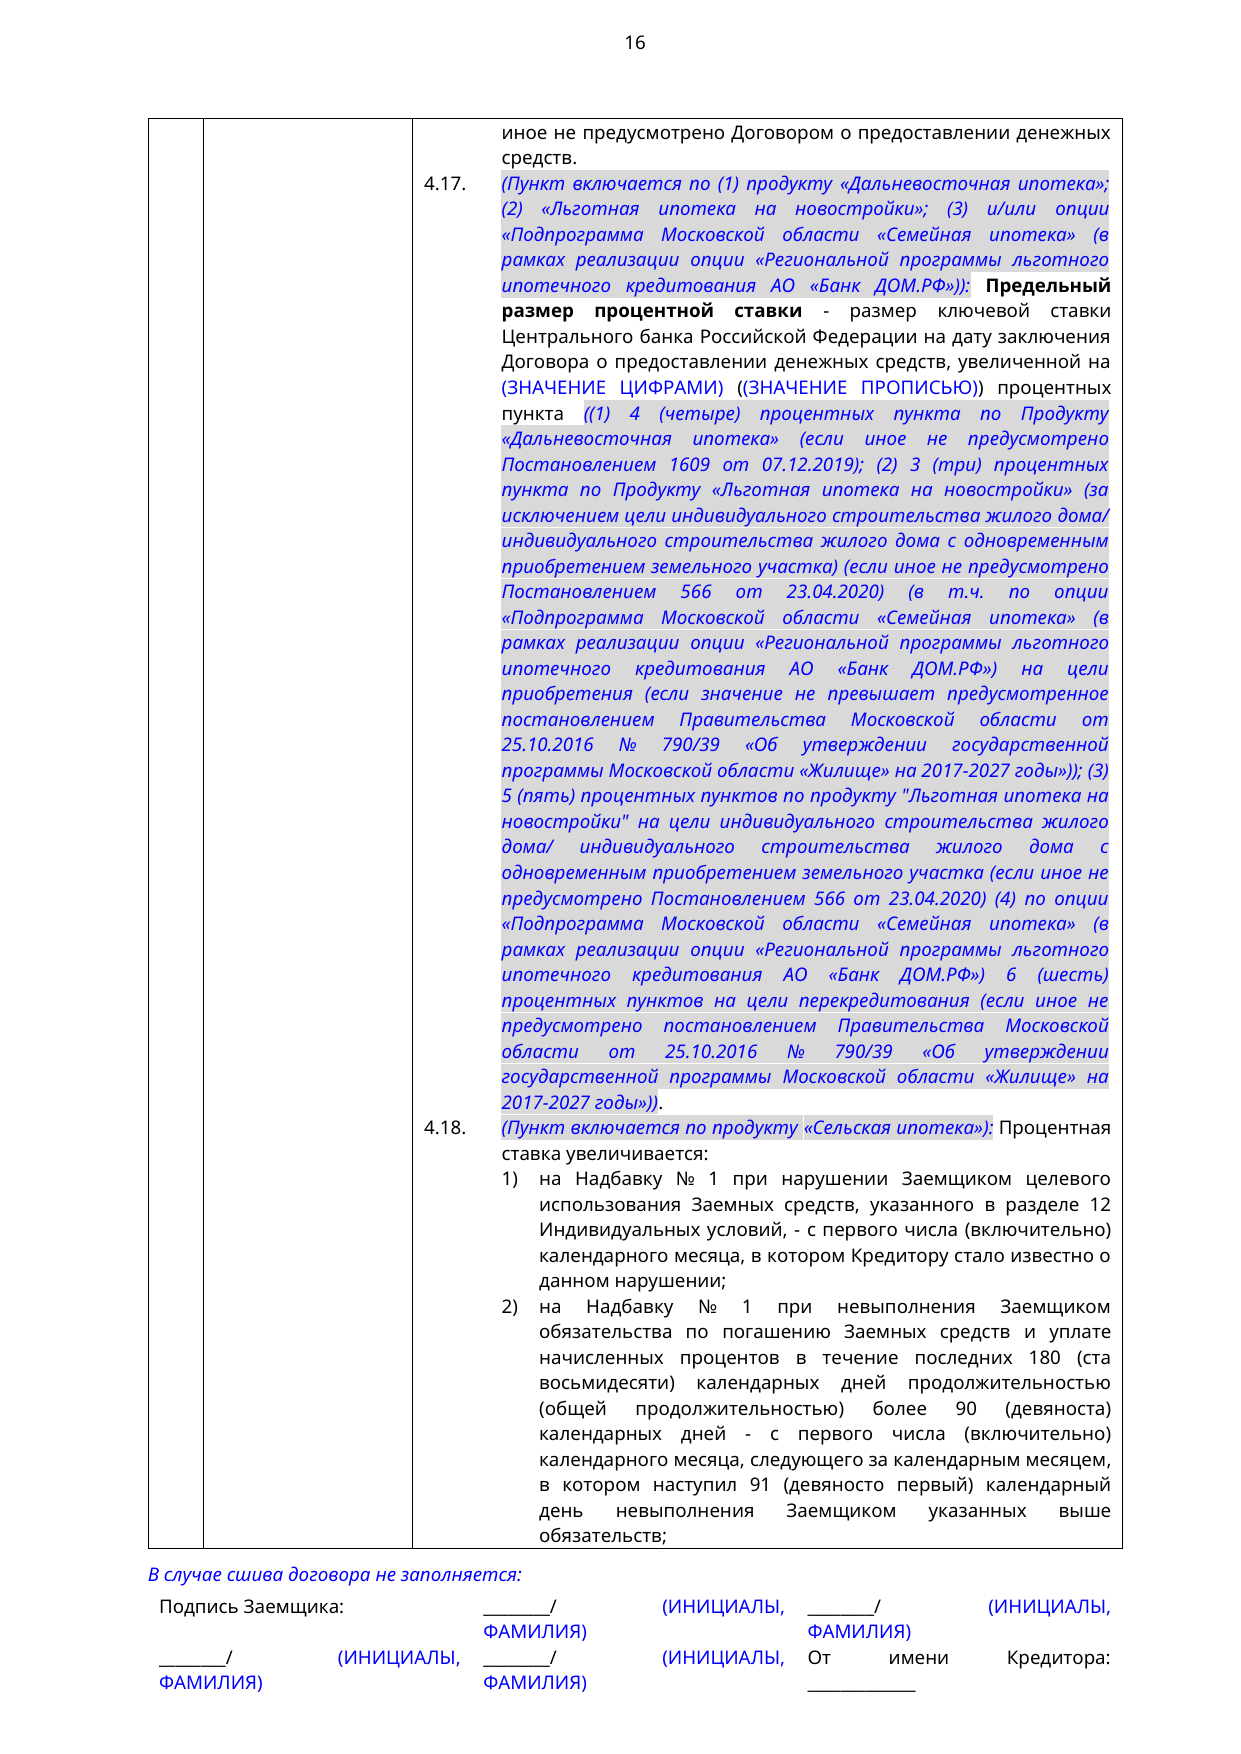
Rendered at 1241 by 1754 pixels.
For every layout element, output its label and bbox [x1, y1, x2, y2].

table_cell [204, 119, 412, 1548]
table_cell [149, 119, 203, 1548]
table_cell [413, 119, 1122, 1548]
